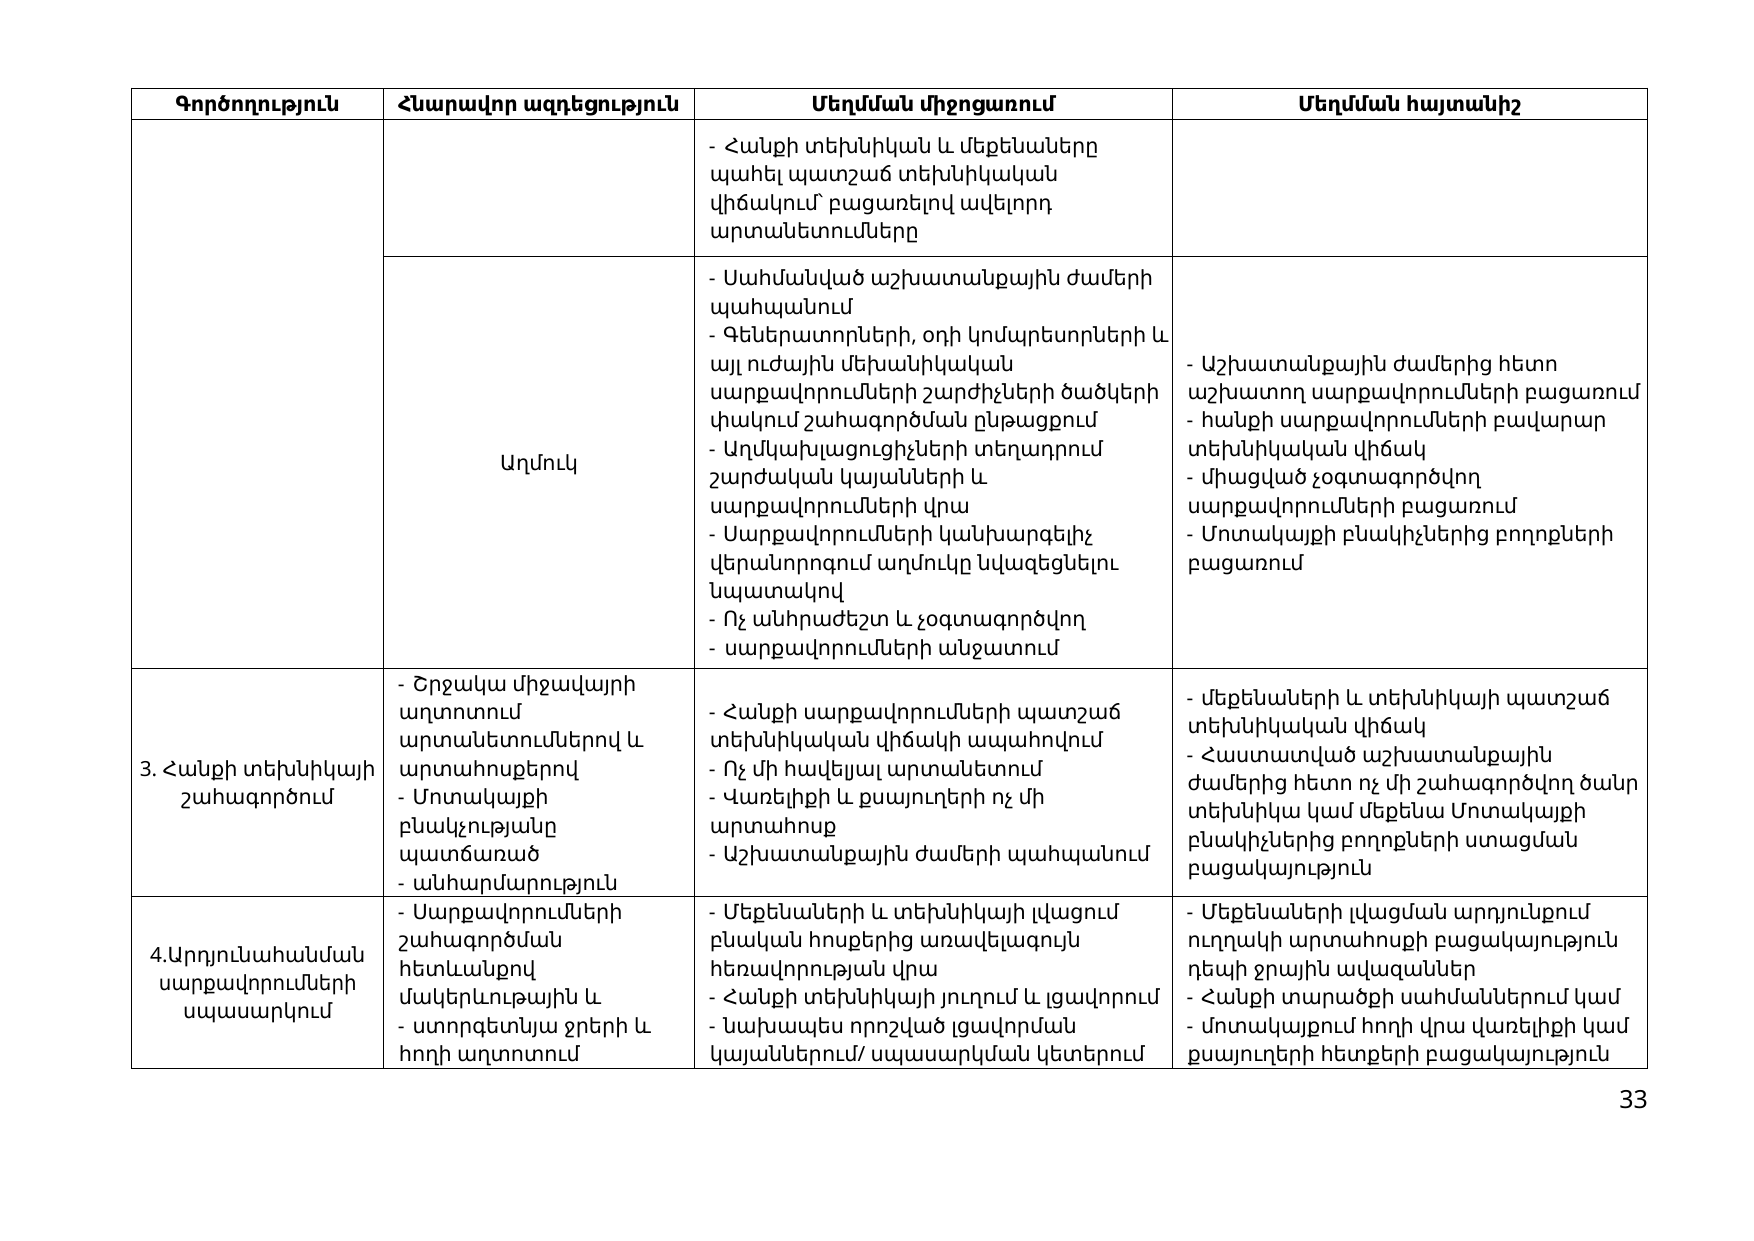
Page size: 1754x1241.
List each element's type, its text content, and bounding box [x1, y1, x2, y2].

table_header Գործողություն [132, 89, 383, 119]
table_cell Սարքավորումների շահագործման հետևանքով մակերևութային և ստորգետնյա ջրերի և հողի աղտոտում [384, 897, 694, 1068]
table_cell [1173, 120, 1647, 256]
table_header Մեղմման միջոցառում [695, 89, 1172, 119]
table_cell Հանքի սարքավորումների պատշաճ տեխնիկական վիճակի ապահովում Ոչ մի հավելյալ արտանետում Վառելիքի և քսայուղերի ոչ մի արտահոսք Աշխատանքային ժամերի պահպանում [695, 669, 1172, 896]
table_cell [384, 120, 694, 256]
table_cell Աշխատանքային ժամերից հետո աշխատող սարքավորումների բացառում հանքի սարքավորումների բավարար տեխնիկական վիճակ միացված չօգտագործվող սարքավորումների բացառում Մոտակայքի բնակիչներից բողոքների բացառում [1173, 257, 1647, 668]
table_cell Շրջակա միջավայրի աղտոտում արտանետումներով և արտահոսքերով Մոտակայքի բնակչությանը պատճառած անհարմարություն [384, 669, 694, 896]
table_cell մեքենաների և տեխնիկայի պատշաճ տեխնիկական վիճակ Հաստատված աշխատանքային ժամերից հետո ոչ մի շահագործվող ծանր տեխնիկա կամ մեքենա Մոտակայքի բնակիչներից բողոքների ստացման բացակայություն [1173, 669, 1647, 896]
table_cell Սահմանված աշխատանքային ժամերի պահպանում Գեներատորների, օդի կոմպրեսորների և այլ ուժային մեխանիկական սարքավորումների շարժիչների ծածկերի փակում շահագործման ընթացքում Աղմկախլացուցիչների տեղադրում շարժական կայանների և սարքավորումների վրա Սարքավորումների կանխարգելիչ վերանորոգում աղմուկը նվազեցնելու նպատակով Ոչ անհրաժեշտ և չօգտագործվող սարքավորումների անջատում [695, 257, 1172, 668]
table_cell Մեքենաների և տեխնիկայի լվացում բնական հոսքերից առավելագույն հեռավորության վրա Հանքի տեխնիկայի յուղում և լցավորում նախապես որոշված լցավորման կայաններում/ սպասարկման կետերում [695, 897, 1172, 1068]
table_header Մեղմման հայտանիշ [1173, 89, 1647, 119]
table_cell Հանքի տեխնիկան և մեքենաները պահել պատշաճ տեխնիկական վիճակում՝ բացառելով ավելորդ արտանետումները [695, 120, 1172, 256]
table_cell [132, 120, 383, 668]
table_cell 4.Արդյունահանման սարքավորումների սպասարկում [132, 897, 383, 1068]
table_cell 3. Հանքի տեխնիկայի շահագործում [132, 669, 383, 896]
table_cell Աղմուկ [384, 257, 694, 668]
table_cell Մեքենաների լվացման արդյունքում ուղղակի արտահոսքի բացակայություն դեպի ջրային ավազաններ Հանքի տարածքի սահմաններում կամ մոտակայքում հողի վրա վառելիքի կամ քսայուղերի հետքերի բացակայություն [1173, 897, 1647, 1068]
table_header Հնարավոր ազդեցություն [384, 89, 694, 119]
